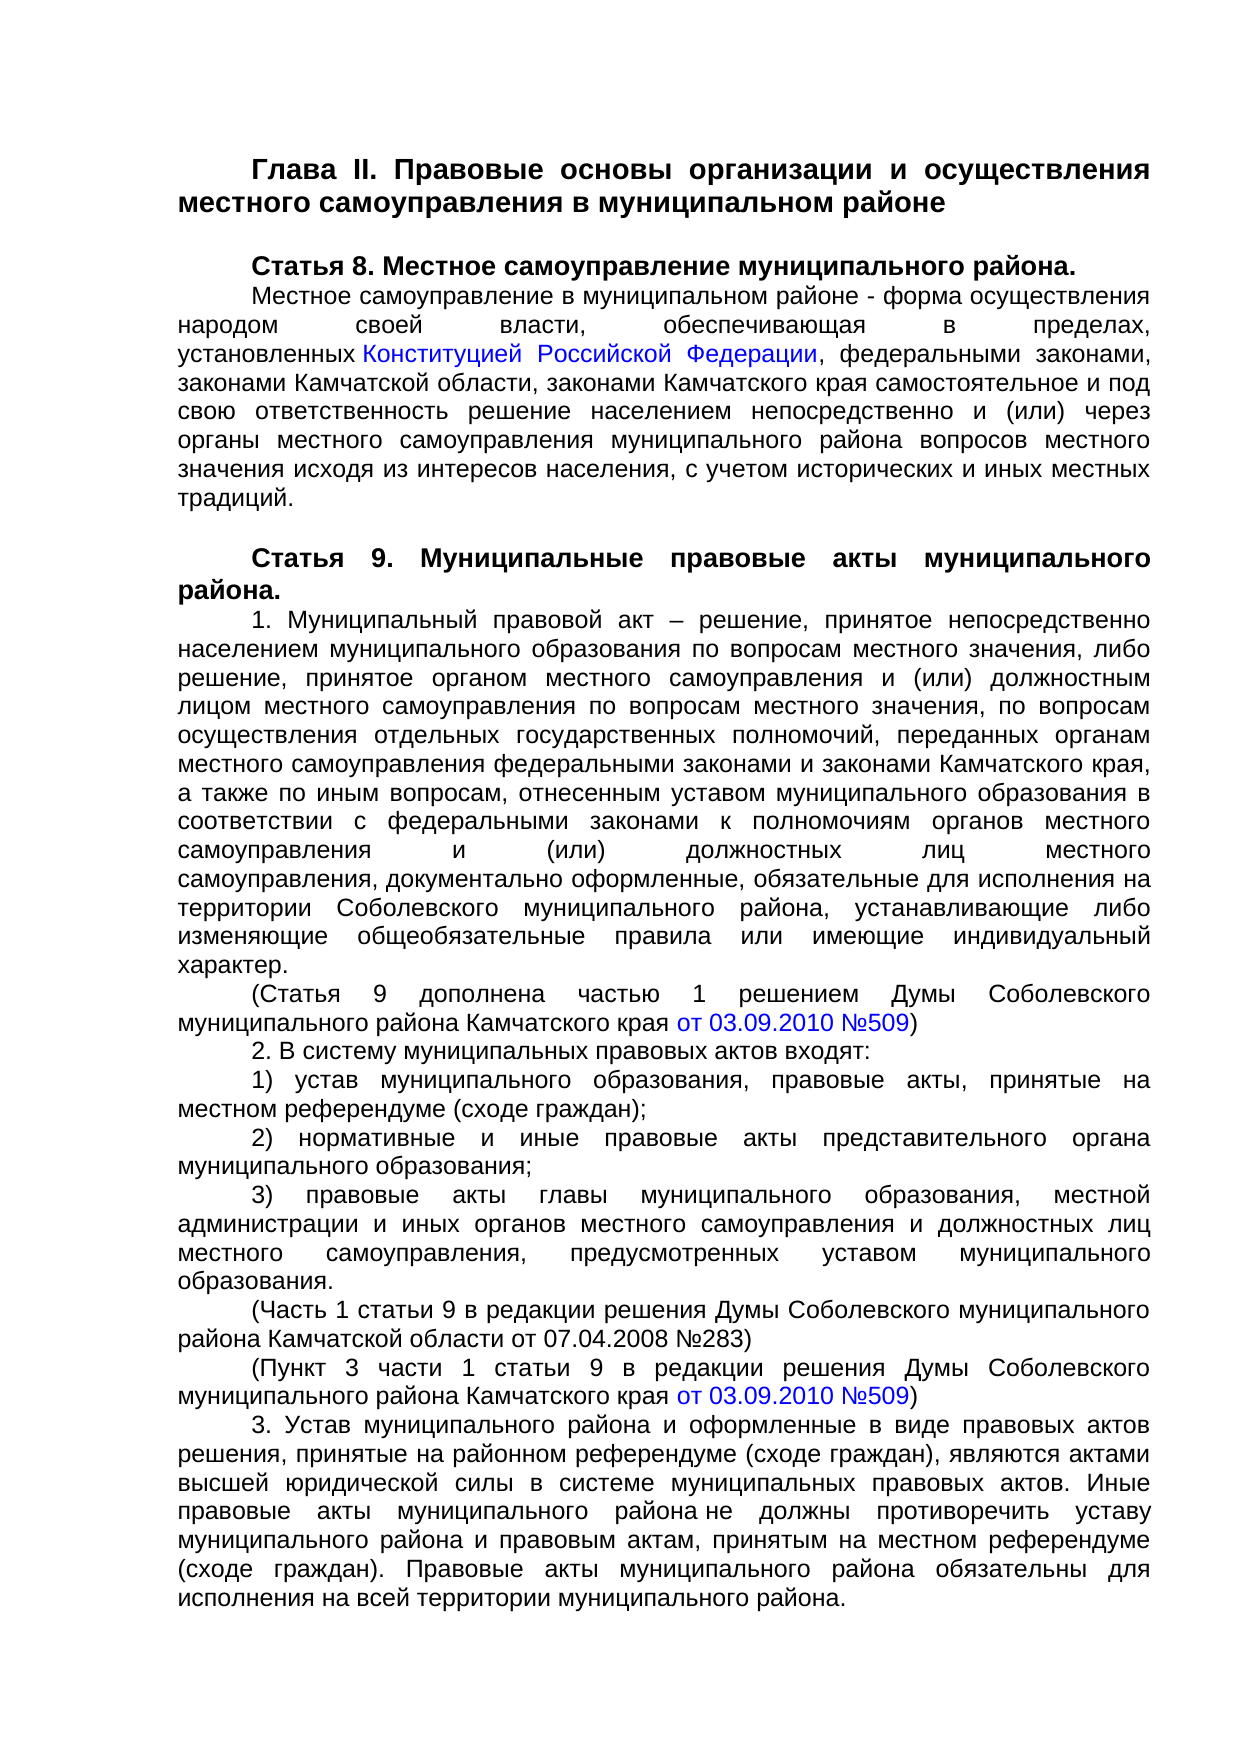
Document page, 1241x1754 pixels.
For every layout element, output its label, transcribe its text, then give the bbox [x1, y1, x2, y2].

text (Статья 9 дополнена частью 1 решением Думы Соболевского муниципального района Камчатского края от 03.09.2010 №509) [177, 979, 1152, 1036]
text Глава II. Правовые основы организации и осуществления местного самоуправления в муниципальном районе [177, 152, 1152, 219]
text 1) устав муниципального образования, правовые акты, принятые на местном референдуме (сходе граждан); [177, 1065, 1152, 1122]
text Статья 8. Местное самоуправление муниципального района. [177, 250, 1152, 281]
text 3. Устав муниципального района и оформленные в виде правовых актов решения, принятые на районном референдуме (сходе граждан), являются актами высшей юридической силы в системе муниципальных правовых актов. Иные правовые акты муниципального района не должны противоречить уставу муниципального района и правовым актам, принятым на местном референдуме (сходе граждан). Правовые акты муниципального района обязательны для исполнения на всей территории муниципального района. [177, 1410, 1152, 1611]
text 3) правовые акты главы муниципального образования, местной администрации и иных органов местного самоуправления и должностных лиц местного самоуправления, предусмотренных уставом муниципального образования. [177, 1180, 1152, 1295]
text 1. Муниципальный правовой акт – решение, принятое непосредственно населением муниципального образования по вопросам местного значения, либо решение, принятое органом местного самоуправления и (или) должностным лицом местного самоуправления по вопросам местного значения, по вопросам осуществления отдельных государственных полномочий, переданных органам местного самоуправления федеральными законами и законами Камчатского края, а также по иным вопросам, отнесенным уставом муниципального образования в соответствии с федеральными законами к полномочиям органов местного самоуправления и (или) должностных лиц местного самоуправления, документально оформленные, обязательные для исполнения на территории Соболевского муниципального района, устанавливающие либо изменяющие общеобязательные правила или имеющие индивидуальный характер. [177, 605, 1152, 979]
text 2) нормативные и иные правовые акты представительного органа муниципального образования; [177, 1122, 1152, 1180]
text Местное самоуправление в муниципальном районе - форма осуществления народом своей власти, обеспечивающая в пределах, установленных Конституцией Российской Федерации, федеральными законами, законами Камчатской области, законами Камчатского края самостоятельное и под свою ответственность решение населением непосредственно и (или) через органы местного самоуправления муниципального района вопросов местного значения исходя из интересов населения, с учетом исторических и иных местных традиций. [177, 281, 1152, 511]
text 2. В систему муниципальных правовых актов входят: [177, 1036, 1152, 1065]
text (Пункт 3 части 1 статьи 9 в редакции решения Думы Соболевского муниципального района Камчатского края от 03.09.2010 №509) [177, 1352, 1152, 1410]
text (Часть 1 статьи 9 в редакции решения Думы Соболевского муниципального района Камчатской области от 07.04.2008 №283) [177, 1295, 1152, 1352]
text Статья 9. Муниципальные правовые акты муниципального района. [177, 542, 1152, 605]
